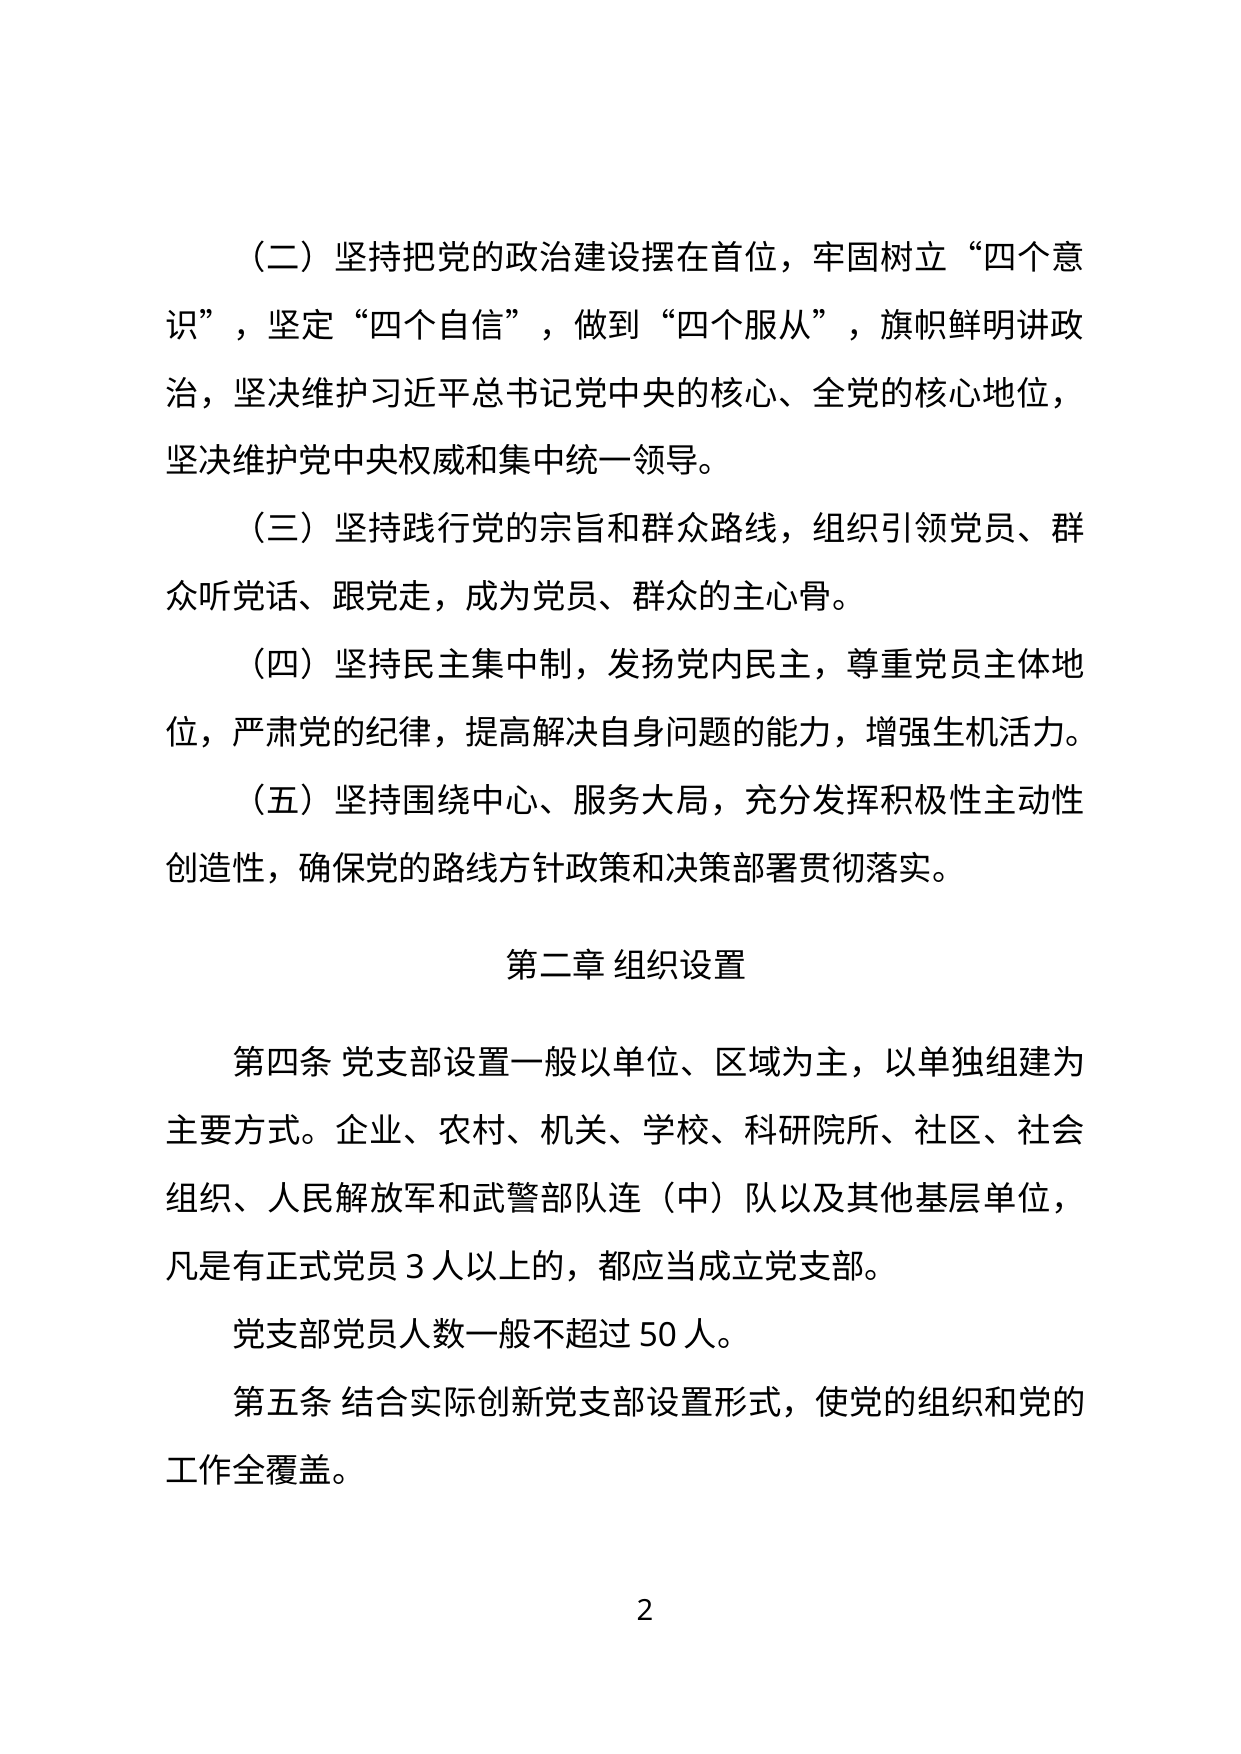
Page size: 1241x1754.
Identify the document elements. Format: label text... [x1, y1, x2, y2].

text （三）坚持践行党的宗旨和群众路线，组织引领党员、群众听党话、跟党走，成为党员、群众的主心骨。 [165, 492, 1087, 628]
text （五）坚持围绕中心、服务大局，充分发挥积极性主动性创造性，确保党的路线方针政策和决策部署贯彻落实。 [165, 764, 1087, 900]
text （四）坚持民主集中制，发扬党内民主，尊重党员主体地位，严肃党的纪律，提高解决自身问题的能力，增强生机活力。 [165, 628, 1087, 764]
text 第五条 结合实际创新党支部设置形式，使党的组织和党的工作全覆盖。 [165, 1366, 1087, 1501]
text 第四条 党支部设置一般以单位、区域为主，以单独组建为主要方式。企业、农村、机关、学校、科研院所、社区、社会组织、人民解放军和武警部队连（中）队以及其他基层单位，凡是有正式党员3人以上的，都应当成立党支部。 [165, 1026, 1087, 1298]
text （二）坚持把党的政治建设摆在首位，牢固树立“四个意识”，坚定“四个自信”，做到“四个服从”，旗帜鲜明讲政治，坚决维护习近平总书记党中央的核心、全党的核心地位，坚决维护党中央权威和集中统一领导。 [165, 221, 1087, 492]
text 党支部党员人数一般不超过50人。 [165, 1298, 1087, 1366]
subtitle 第二章 组织设置 [165, 929, 1087, 997]
